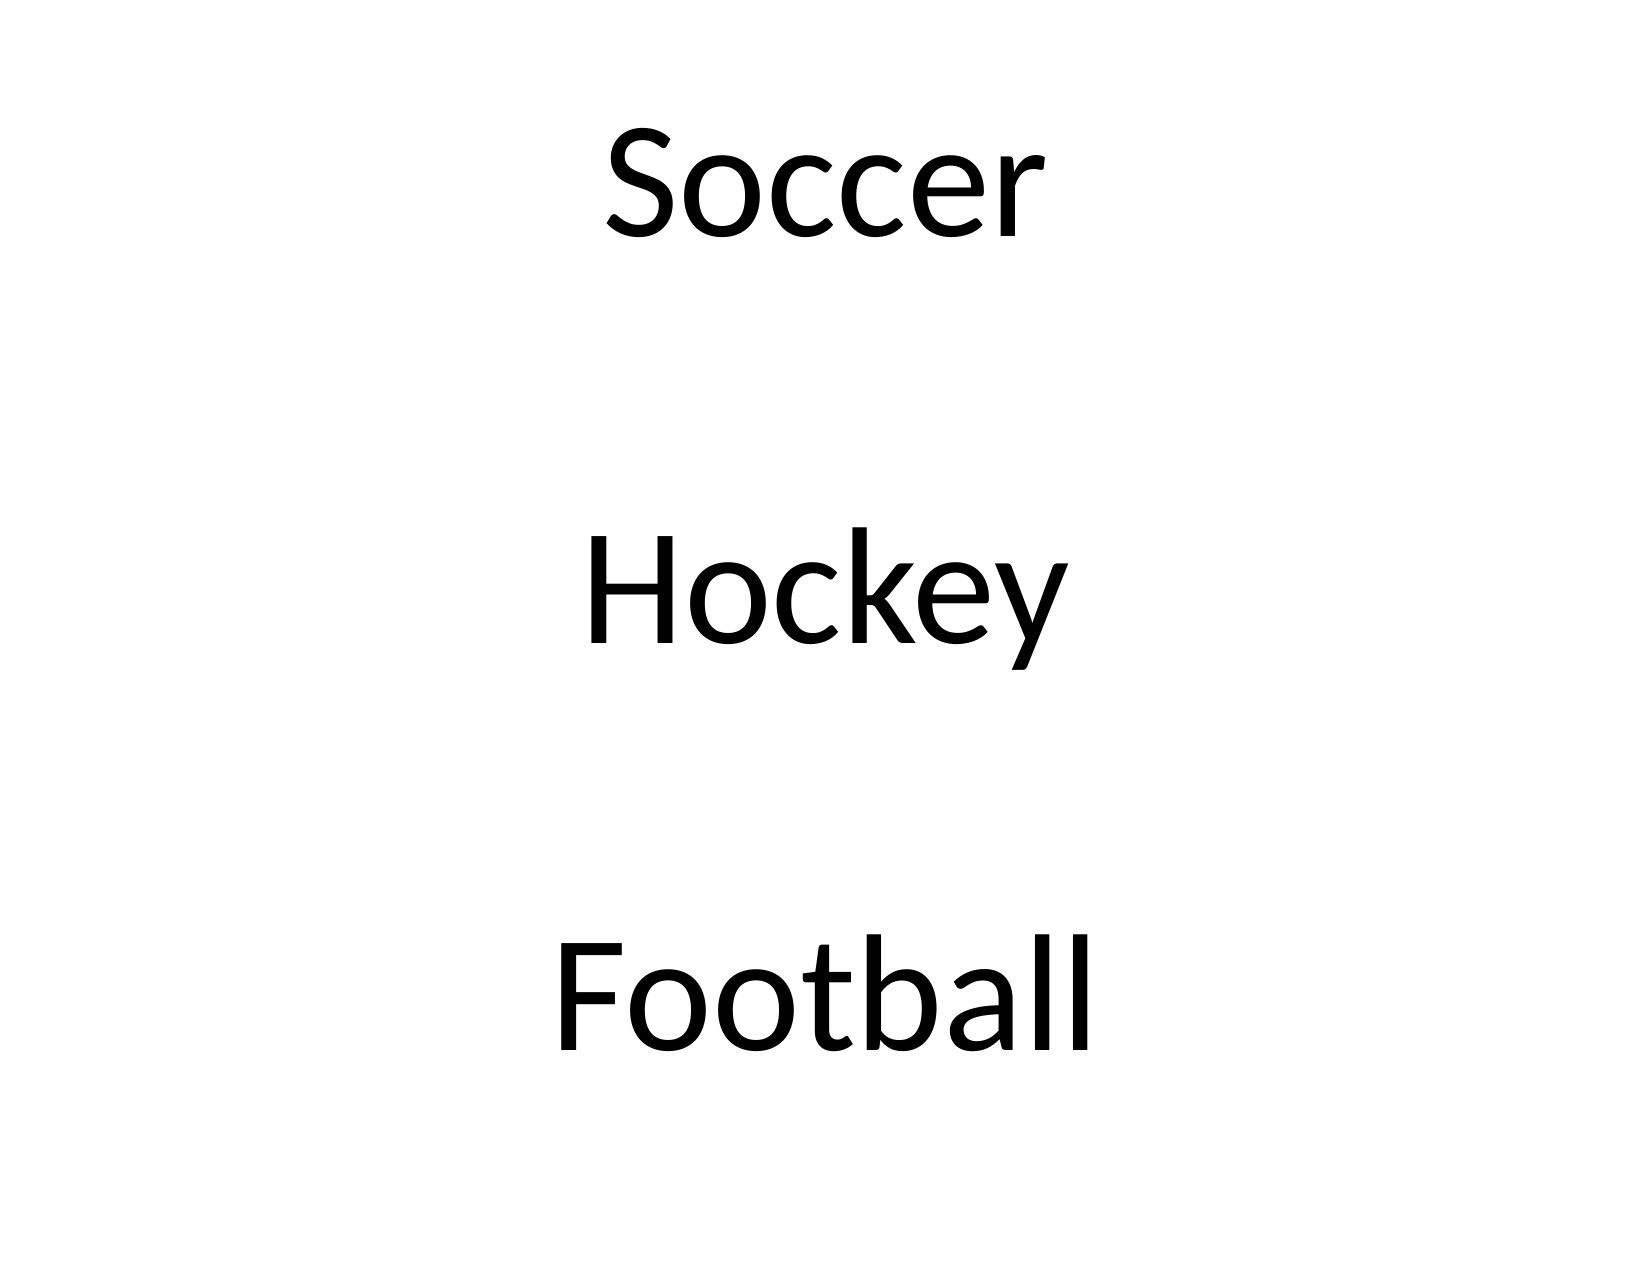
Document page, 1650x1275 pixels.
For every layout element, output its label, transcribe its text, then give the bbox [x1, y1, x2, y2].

text Hockey [75, 482, 1575, 685]
text Football [75, 889, 1575, 1092]
text Soccer [75, 75, 1575, 278]
